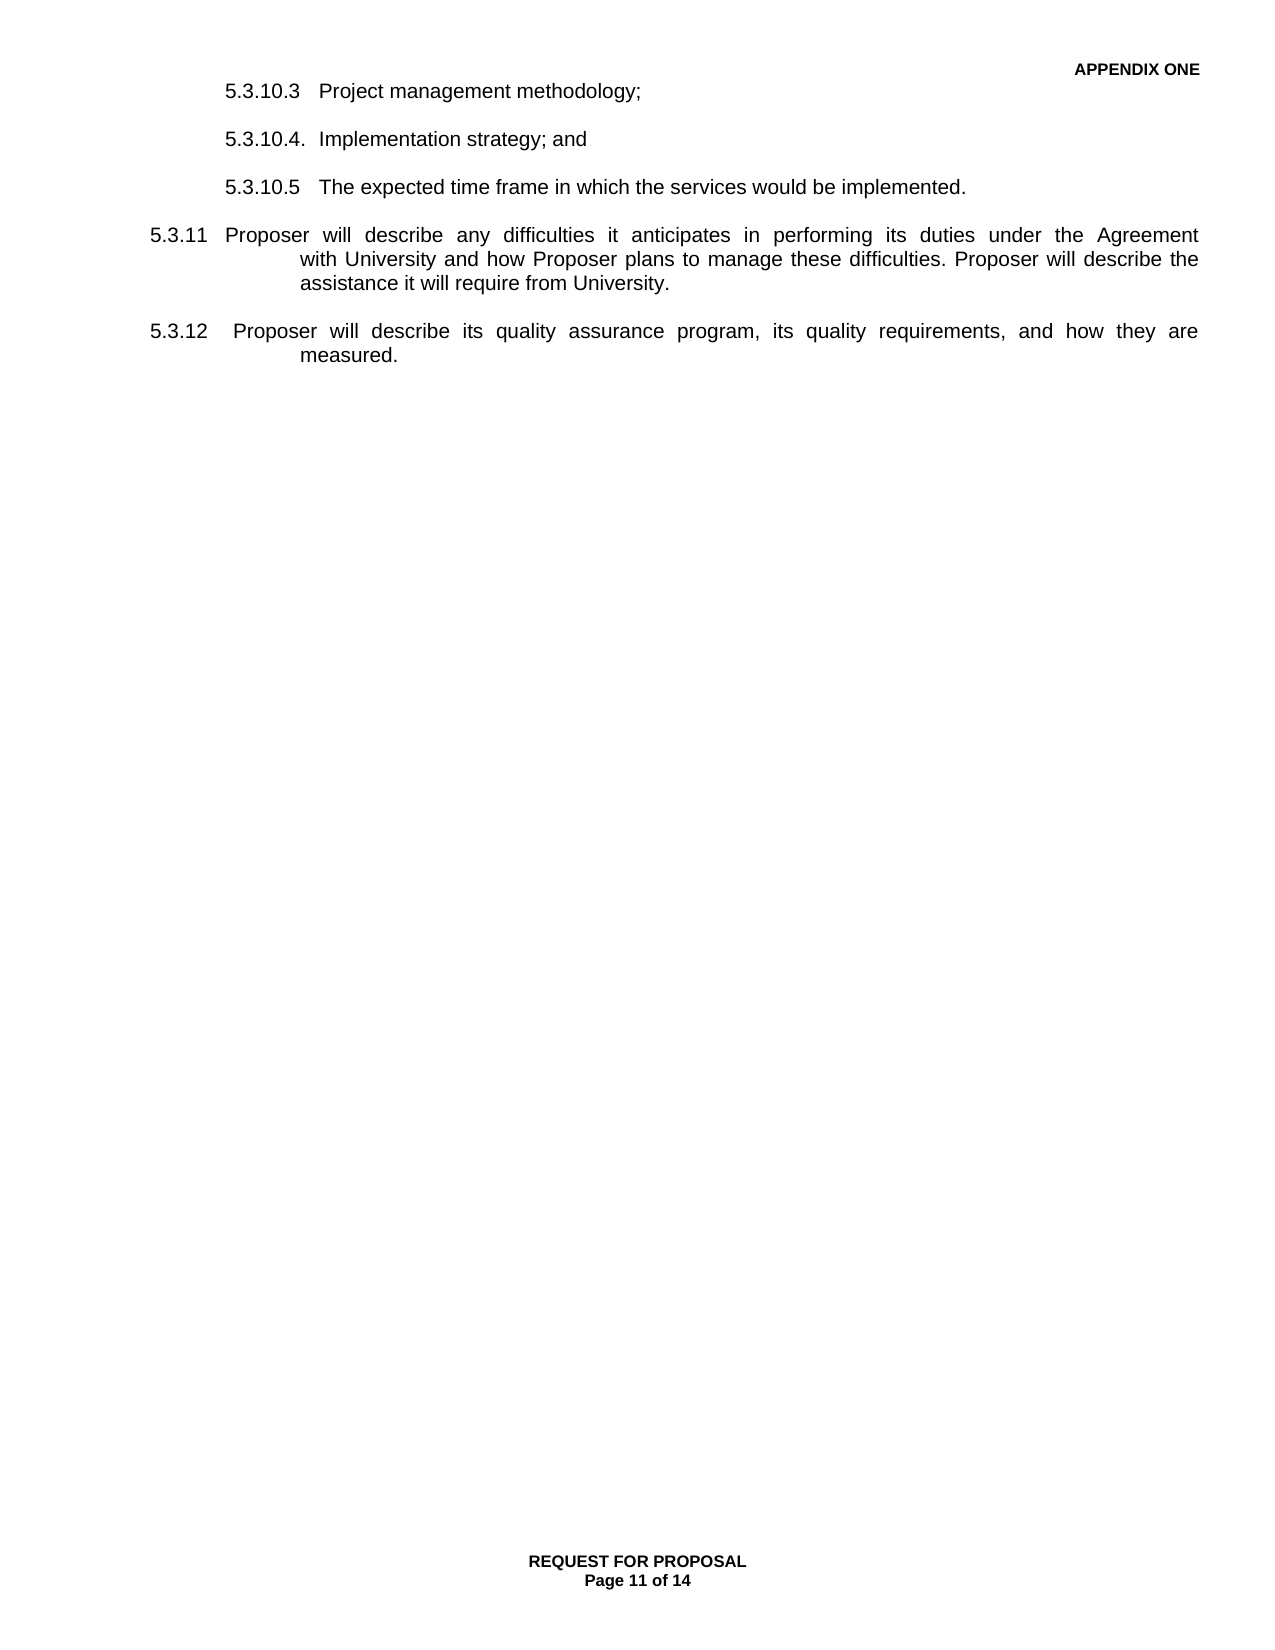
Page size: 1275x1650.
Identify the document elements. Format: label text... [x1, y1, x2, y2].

text 5.3.12 Proposer will describe its quality assurance program, its quality requirements, and how they are measured. [150, 319, 1200, 367]
text 5.3.11 Proposer will describe any difficulties it anticipates in performing its duties under the Agreement with University and how Proposer plans to manage these difficulties. Proposer will describe the assistance it will require from University. [150, 223, 1200, 295]
text 5.3.10.4. Implementation strategy; and [75, 127, 1200, 151]
text 5.3.10.5 The expected time frame in which the services would be implemented. [225, 175, 1200, 199]
text 5.3.10.3 Project management methodology; [75, 79, 1200, 103]
